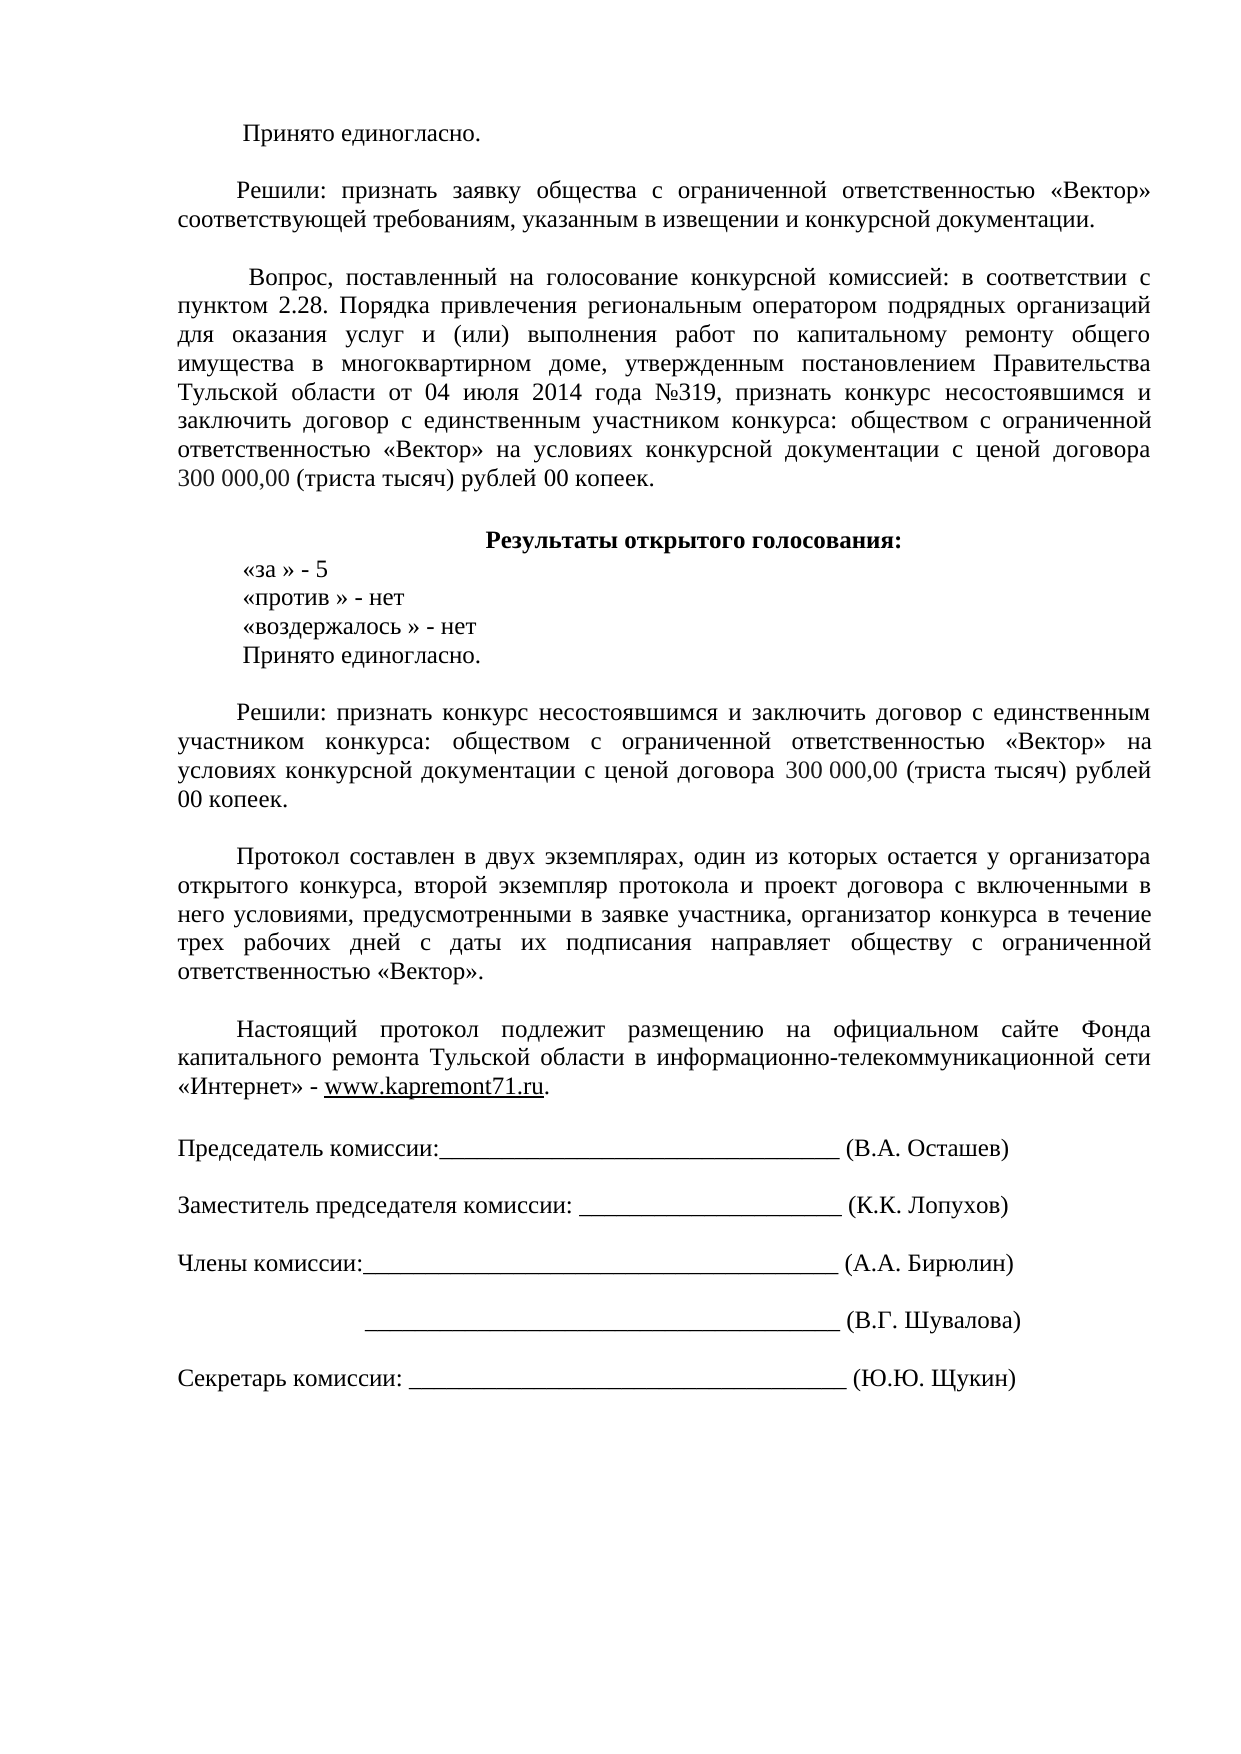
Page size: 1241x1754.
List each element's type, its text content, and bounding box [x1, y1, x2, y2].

text «воздержалось » - нет [236, 611, 1152, 640]
text Секретарь комиссии: ___________________________________ (Ю.Ю. Щукин) [177, 1363, 1152, 1392]
text ______________________________________ (В.Г. Шувалова) [177, 1305, 1152, 1334]
text Настоящий протокол подлежит размещению на официальном сайте Фонда капитального ремонта Тульской области в информационно-телекоммуникационной сети «Интернет» - www.kapremont71.ru. [177, 1014, 1152, 1100]
text «против » - нет [236, 582, 1152, 611]
text «за » - 5 [236, 554, 1152, 582]
text Решили: признать заявку общества с ограниченной ответственностью «Вектор» соответствующей требованиям, указанным в извещении и конкурсной документации. [177, 176, 1152, 233]
text Протокол составлен в двух экземплярах, один из которых остается у организатора открытого конкурса, второй экземпляр протокола и проект договора с включенными в него условиями, предусмотренными в заявке участника, организатор конкурса в течение трех рабочих дней с даты их подписания направляет обществу с ограниченной ответственностью «Вектор». [177, 841, 1152, 985]
text Принято единогласно. [236, 640, 1152, 669]
text Члены комиссии:______________________________________ (А.А. Бирюлин) [177, 1248, 1152, 1277]
text Вопрос, поставленный на голосование конкурсной комиссией: в соответствии с пунктом 2.28. Порядка привлечения региональным оператором подрядных организаций для оказания услуг и (или) выполнения работ по капитальному ремонту общего имущества в многоквартирном доме, утвержденным постановлением Правительства Тульской области от 04 июля 2014 года №319, признать конкурс несостоявшимся и заключить договор с единственным участником конкурса: обществом с ограниченной ответственностью «Вектор» на условиях конкурсной документации с ценой договора 300 000,00 (триста тысяч) рублей 00 копеек. [177, 262, 1152, 492]
text Председатель комиссии:________________________________ (В.А. Осташев) [177, 1133, 1152, 1162]
text Решили: признать конкурс несостоявшимся и заключить договор с единственным участником конкурса: обществом с ограниченной ответственностью «Вектор» на условиях конкурсной документации с ценой договора 300 000,00 (триста тысяч) рублей 00 копеек. [177, 697, 1152, 812]
list Результаты открытого голосования: [236, 525, 1152, 554]
text Принято единогласно. [236, 118, 1152, 147]
text Заместитель председателя комиссии: _____________________ (К.К. Лопухов) [177, 1190, 1152, 1219]
